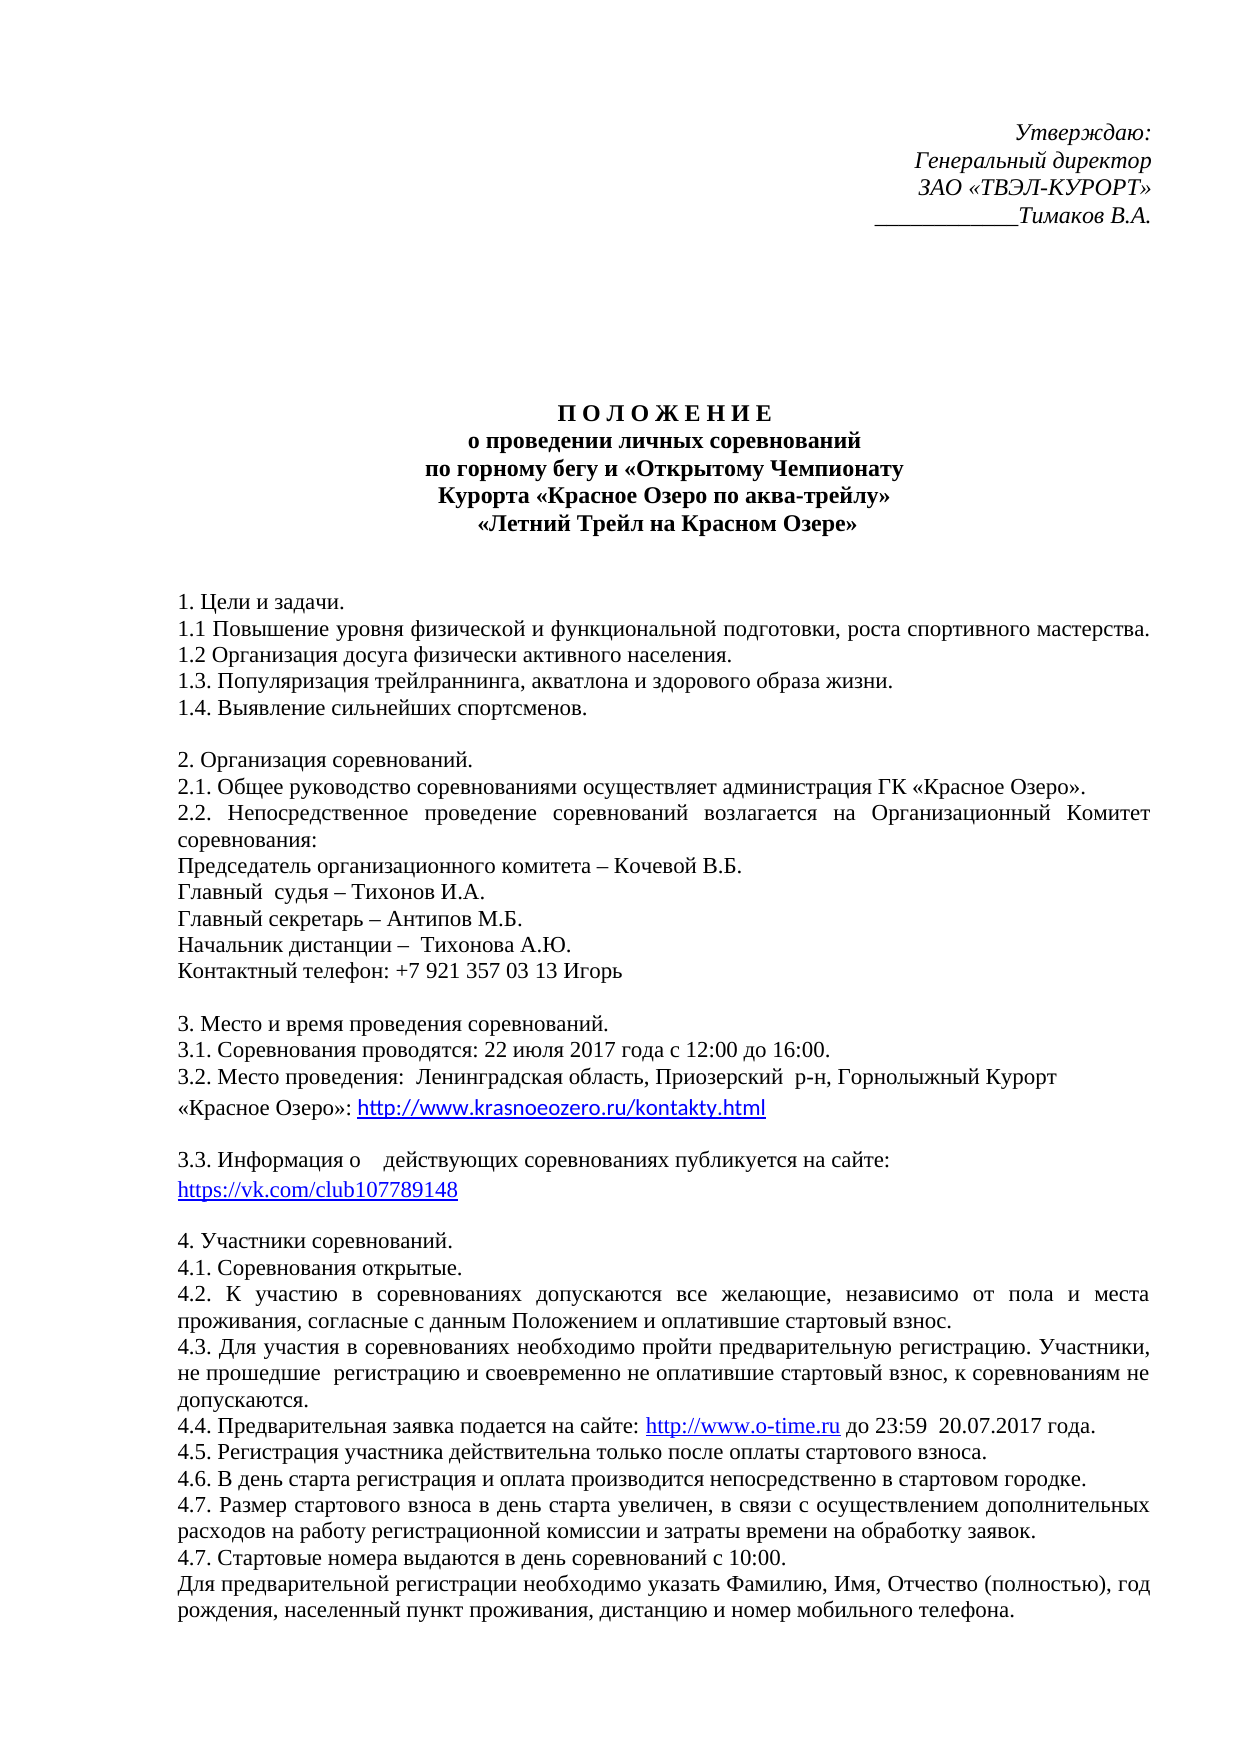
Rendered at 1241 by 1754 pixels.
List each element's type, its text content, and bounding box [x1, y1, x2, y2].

text Контактный телефон: +7 921 357 03 13 Игорь [177, 957, 1152, 984]
text Главный судья – Тихонов И.А. [177, 878, 1152, 905]
text «Летний Трейл на Красном Озере» [177, 509, 1152, 537]
text 3.2. Место проведения: Ленинградская область, Приозерский р-н, Горнолыжный Курорт «Красное Озеро»: http://www.krasnoeozero.ru/kontakty.html [177, 1063, 1152, 1121]
text 4.7. Стартовые номера выдаются в день соревнований с 10:00. [177, 1544, 1152, 1570]
text Генеральный директор [177, 146, 1152, 173]
text 4.4. Предварительная заявка подается на сайте: http://www.o-time.ru до 23:59 20.07.2017 года. [177, 1412, 1152, 1438]
text 4. Участники соревнований. [177, 1228, 1152, 1254]
text 2.2. Непосредственное проведение соревнований возлагается на Организационный Комитет соревнования: [177, 799, 1152, 852]
text Курорта «Красное Озеро по аква-трейлу» [177, 482, 1152, 509]
text 4.3. Для участия в соревнованиях необходимо пройти предварительную регистрацию. Участники, не прошедшие регистрацию и своевременно не оплатившие стартовый взнос, к соревнованиям не допускаются. [177, 1333, 1152, 1412]
text 1.1 Повышение уровня физической и функциональной подготовки, роста спортивного мастерства. 1.2 Организация досуга физически активного населения. [177, 615, 1152, 667]
text о проведении личных соревнований [177, 426, 1152, 454]
text 4.7. Размер стартового взноса в день старта увеличен, в связи с осуществлением дополнительных расходов на работу регистрационной комиссии и затраты времени на обработку заявок. [177, 1491, 1152, 1544]
text 2.1. Общее руководство соревнованиями осуществляет администрация ГК «Красное Озеро». [177, 773, 1152, 799]
text 3. Место и время проведения соревнований. [177, 1010, 1152, 1036]
text Утверждаю: [177, 118, 1152, 146]
text Для предварительной регистрации необходимо указать Фамилию, Имя, Отчество (полностью), год рождения, населенный пункт проживания, дистанцию и номер мобильного телефона. [177, 1570, 1152, 1623]
text Председатель организационного комитета – Кочевой В.Б. [177, 852, 1152, 878]
text 1.3. Популяризация трейлраннинга, акватлона и здорового образа жизни. [177, 667, 1152, 694]
text 3.3. Информация о действующих соревнованиях публикуется на сайте: https://vk.com/club107789148 [177, 1146, 1152, 1203]
text 4.1. Соревнования открытые. [177, 1254, 1152, 1280]
text 1.4. Выявление сильнейших спортсменов. [177, 694, 1152, 720]
text ЗАО «ТВЭЛ-КУРОРТ» [177, 173, 1152, 201]
text Начальник дистанции – Тихонова А.Ю. [177, 931, 1152, 957]
text 3.1. Соревнования проводятся: 22 июля 2017 года с 12:00 до 16:00. [177, 1036, 1152, 1063]
text ____________Тимаков В.А. [177, 201, 1152, 228]
text 2. Организация соревнований. [177, 747, 1152, 773]
text 4.2. К участию в соревнованиях допускаются все желающие, независимо от пола и места проживания, согласные с данным Положением и оплатившие стартовый взнос. [177, 1280, 1152, 1333]
text 4.6. В день старта регистрация и оплата производится непосредственно в стартовом городке. [177, 1465, 1152, 1491]
text по горному бегу и «Открытому Чемпионату [177, 454, 1152, 482]
text 1. Цели и задачи. [177, 588, 1152, 615]
text П О Л О Ж Е Н И Е [177, 399, 1152, 426]
text 4.5. Регистрация участника действительна только после оплаты стартового взноса. [177, 1438, 1152, 1465]
text Главный секретарь – Антипов М.Б. [177, 905, 1152, 931]
